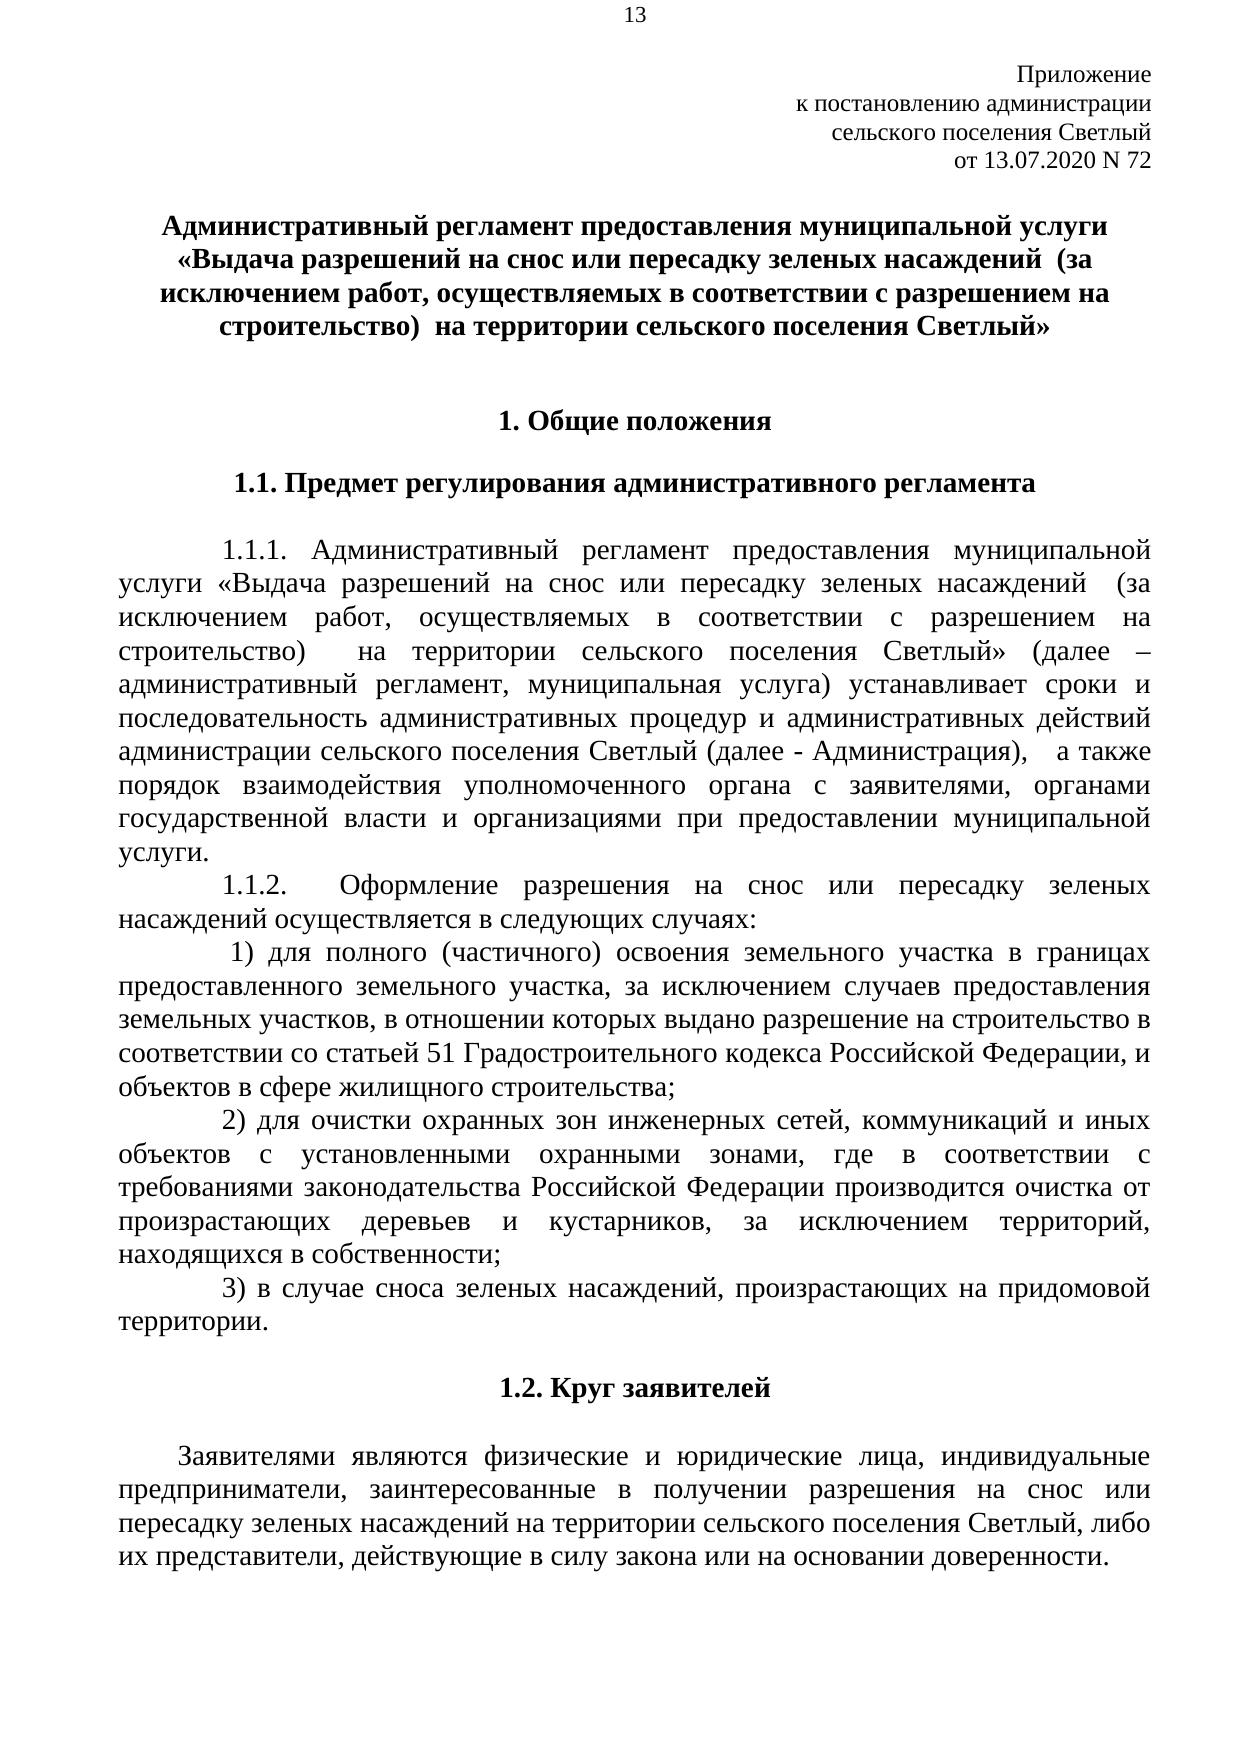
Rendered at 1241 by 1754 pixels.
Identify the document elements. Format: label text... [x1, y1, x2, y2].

text 2) для очистки охранных зон инженерных сетей, коммуникаций и иных объектов с установленными охранными зонами, где в соответствии с требованиями законодательства Российской Федерации производится очистка от произрастающих деревьев и кустарников, за исключением территорий, находящихся в собственности; [118, 1102, 1152, 1270]
text 3) в случае сноса зеленых насаждений, произрастающих на придомовой территории. [118, 1270, 1152, 1337]
text 1.2. Круг заявителей [118, 1371, 1152, 1404]
text 1. Общие положения [118, 403, 1152, 437]
text Административный регламент предоставления муниципальной услуги [118, 208, 1152, 241]
text 1.1. Предмет регулирования административного регламента [118, 465, 1152, 498]
text 1.1.2. Оформление разрешения на снос или пересадку зеленых насаждений осуществляется в следующих случаях: [118, 867, 1152, 934]
text сельского поселения Светлый [118, 117, 1152, 145]
text 1.1.1. Административный регламент предоставления муниципальной услуги «Выдача разрешений на снос или пересадку зеленых насаждений (за исключением работ, осуществляемых в соответствии с разрешением на строительство) на территории сельского поселения Светлый» (далее – административный регламент, муниципальная услуга) устанавливает сроки и последовательность административных процедур и административных действий администрации сельского поселения Светлый (далее - Администрация), а также порядок взаимодействия уполномоченного органа с заявителями, органами государственной власти и организациями при предоставлении муниципальной услуги. [118, 532, 1152, 867]
text от 13.07.2020 N 72 [118, 145, 1152, 174]
text 1) для полного (частичного) освоения земельного участка в границах предоставленного земельного участка, за исключением случаев предоставления земельных участков, в отношении которых выдано разрешение на строительство в соответствии со статьей 51 Градостроительного кодекса Российской Федерации, и объектов в сфере жилищного строительства; [118, 934, 1152, 1102]
text «Выдача разрешений на снос или пересадку зеленых насаждений (за исключением работ, осуществляемых в соответствии с разрешением на строительство) на территории сельского поселения Светлый» [118, 241, 1152, 342]
text к постановлению администрации [118, 88, 1152, 117]
text Заявителями являются физические и юридические лица, индивидуальные предприниматели, заинтересованные в получении разрешения на снос или пересадку зеленых насаждений на территории сельского поселения Светлый, либо их представители, действующие в силу закона или на основании доверенности. [118, 1438, 1152, 1572]
text Приложение [118, 59, 1152, 88]
